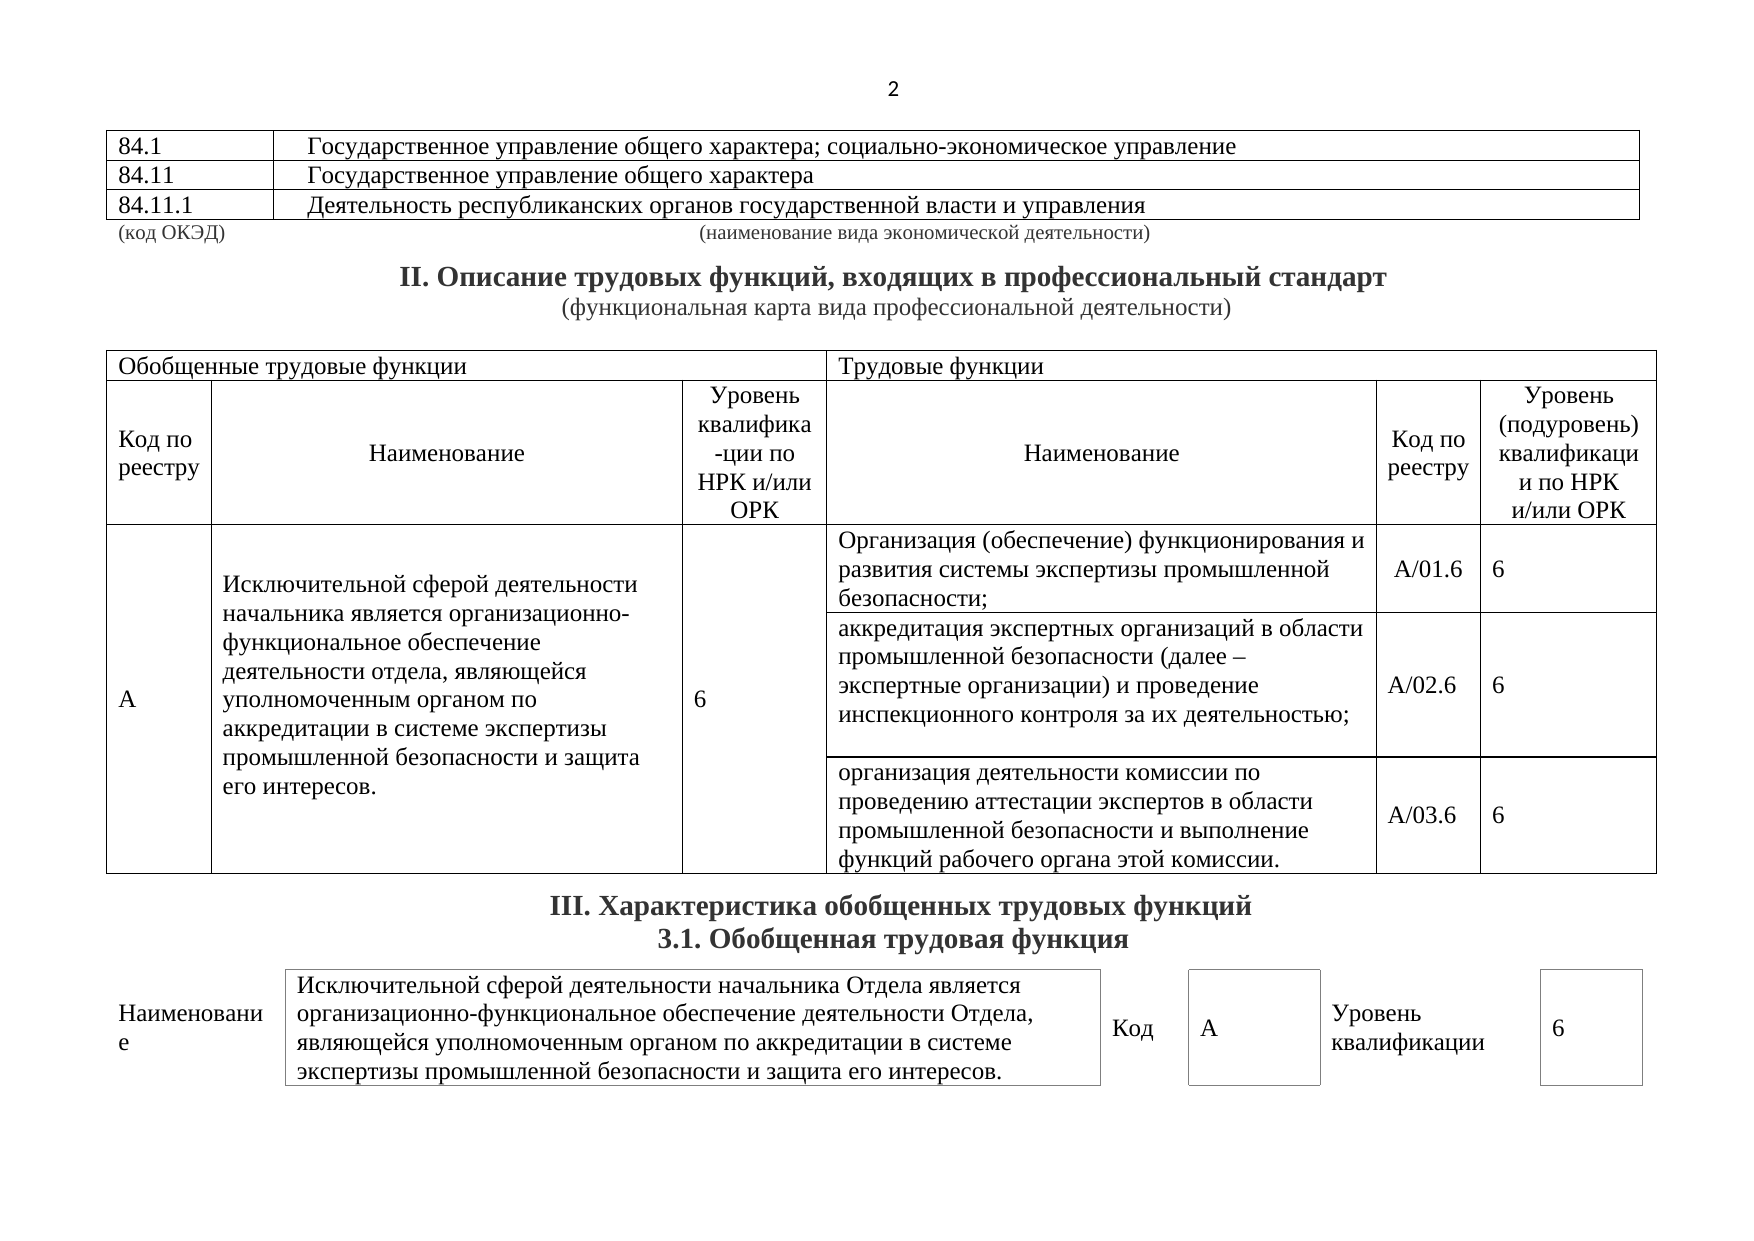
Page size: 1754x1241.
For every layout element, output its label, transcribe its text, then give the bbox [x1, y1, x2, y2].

table_cell 6 [1481, 525, 1656, 612]
table_cell Уровень квалифика-ции по НРК и/или ОРК [683, 381, 826, 524]
table_cell 84.1 [107, 131, 273, 159]
table_cell А/01.6 [1377, 525, 1480, 612]
table_cell Наименование [212, 381, 682, 524]
table_cell Деятельность республиканских органов государственной власти и управления [274, 190, 1639, 219]
text (код ОКЭД) (наименование вида экономической деятельности) [118, 220, 1668, 244]
table_header Обобщенные трудовые функции [107, 351, 826, 379]
table_cell 6 [1481, 613, 1656, 756]
table_cell А [107, 525, 211, 872]
table_cell Государственное управление общего характера; социально-экономическое управление [274, 131, 1639, 159]
table_header Код [1101, 969, 1188, 1085]
text II. Описание трудовых функций, входящих в профессиональный стандарт (функциональная карта вида профессиональной деятельности) [118, 259, 1668, 321]
table_cell Уровень (подуровень) квалификации по НРК и/или ОРК [1481, 381, 1656, 524]
text 3.1. Обобщенная трудовая функция [118, 921, 1668, 955]
table_header Уровень квалификации [1321, 969, 1540, 1085]
table_cell А/02.6 [1377, 613, 1480, 756]
table_cell Организация (обеспечение) функционирования и развития системы экспертизы промышленной безопасности; [827, 525, 1376, 612]
table_cell Государственное управление общего характера [274, 161, 1639, 189]
table_cell 84.11 [107, 161, 273, 189]
table_header Наименование [107, 969, 285, 1085]
text III. Характеристика обобщенных трудовых функций [118, 888, 1668, 921]
table_cell организация деятельности комиссии по проведению аттестации экспертов в области промышленной безопасности и выполнение функций рабочего органа этой комиссии. [827, 758, 1376, 872]
table_cell 6 [1481, 758, 1656, 872]
table_cell 84.11.1 [107, 190, 273, 219]
table_cell Наименование [827, 381, 1376, 524]
table_header А [1189, 970, 1320, 1085]
table_cell Код по реестру [1377, 381, 1480, 524]
table_header 6 [1541, 970, 1642, 1085]
table_cell A/03.6 [1377, 758, 1480, 872]
table_header Исключительной сферой деятельности начальника Отдела является организационно-функциональное обеспечение деятельности Отдела, являющейся уполномоченным органом по аккредитации в системе экспертизы промышленной безопасности и защита его интересов. [286, 970, 1100, 1085]
table_cell аккредитация экспертных организаций в области промышленной безопасности (далее – экспертные организации) и проведение инспекционного контроля за их деятельностью; [827, 613, 1376, 756]
table_cell Код по реестру [107, 381, 211, 524]
table_header Трудовые функции [827, 351, 1656, 379]
table_cell 6 [683, 525, 826, 872]
table_cell Исключительной сферой деятельности начальника является организационно-функциональное обеспечение деятельности отдела, являющейся уполномоченным органом по аккредитации в системе экспертизы промышленной безопасности и защита его интересов. [212, 525, 682, 872]
